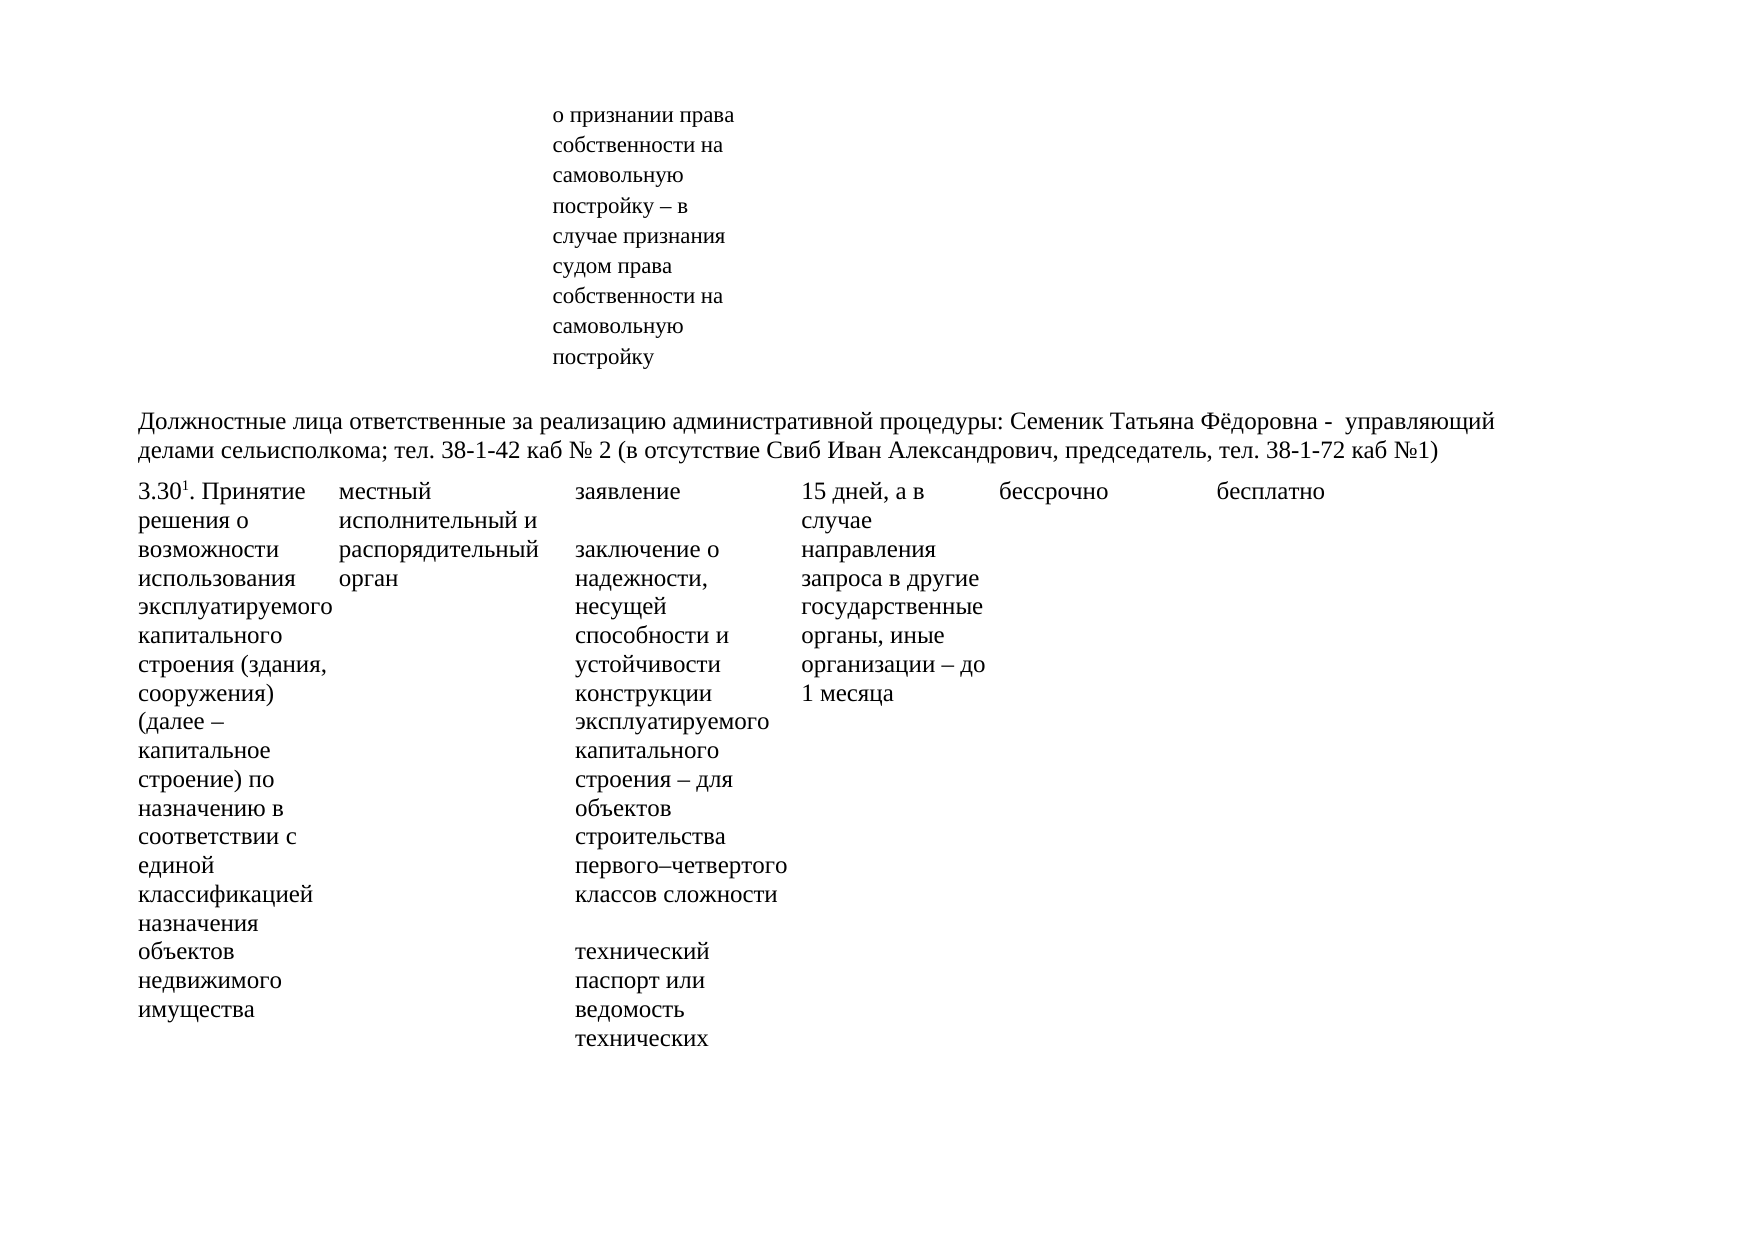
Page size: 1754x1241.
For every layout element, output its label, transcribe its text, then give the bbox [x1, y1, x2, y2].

table_cell Должностные лица ответственные за реализацию административной процедуры: Семеник Татьяна Фёдоровна - управляющий делами сельисполкома; тел. 38-1-42 каб № 2 (в отсутствие Свиб Иван Александрович, председатель, тел. 38-1-72 каб №1) [137, 394, 1533, 464]
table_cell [800, 464, 998, 1051]
table_cell бессрочно [998, 464, 1216, 1051]
table_cell [137, 89, 1533, 394]
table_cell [574, 464, 800, 1051]
table_cell бесплатно [1216, 464, 1533, 1051]
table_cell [338, 464, 574, 1051]
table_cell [137, 464, 338, 1051]
